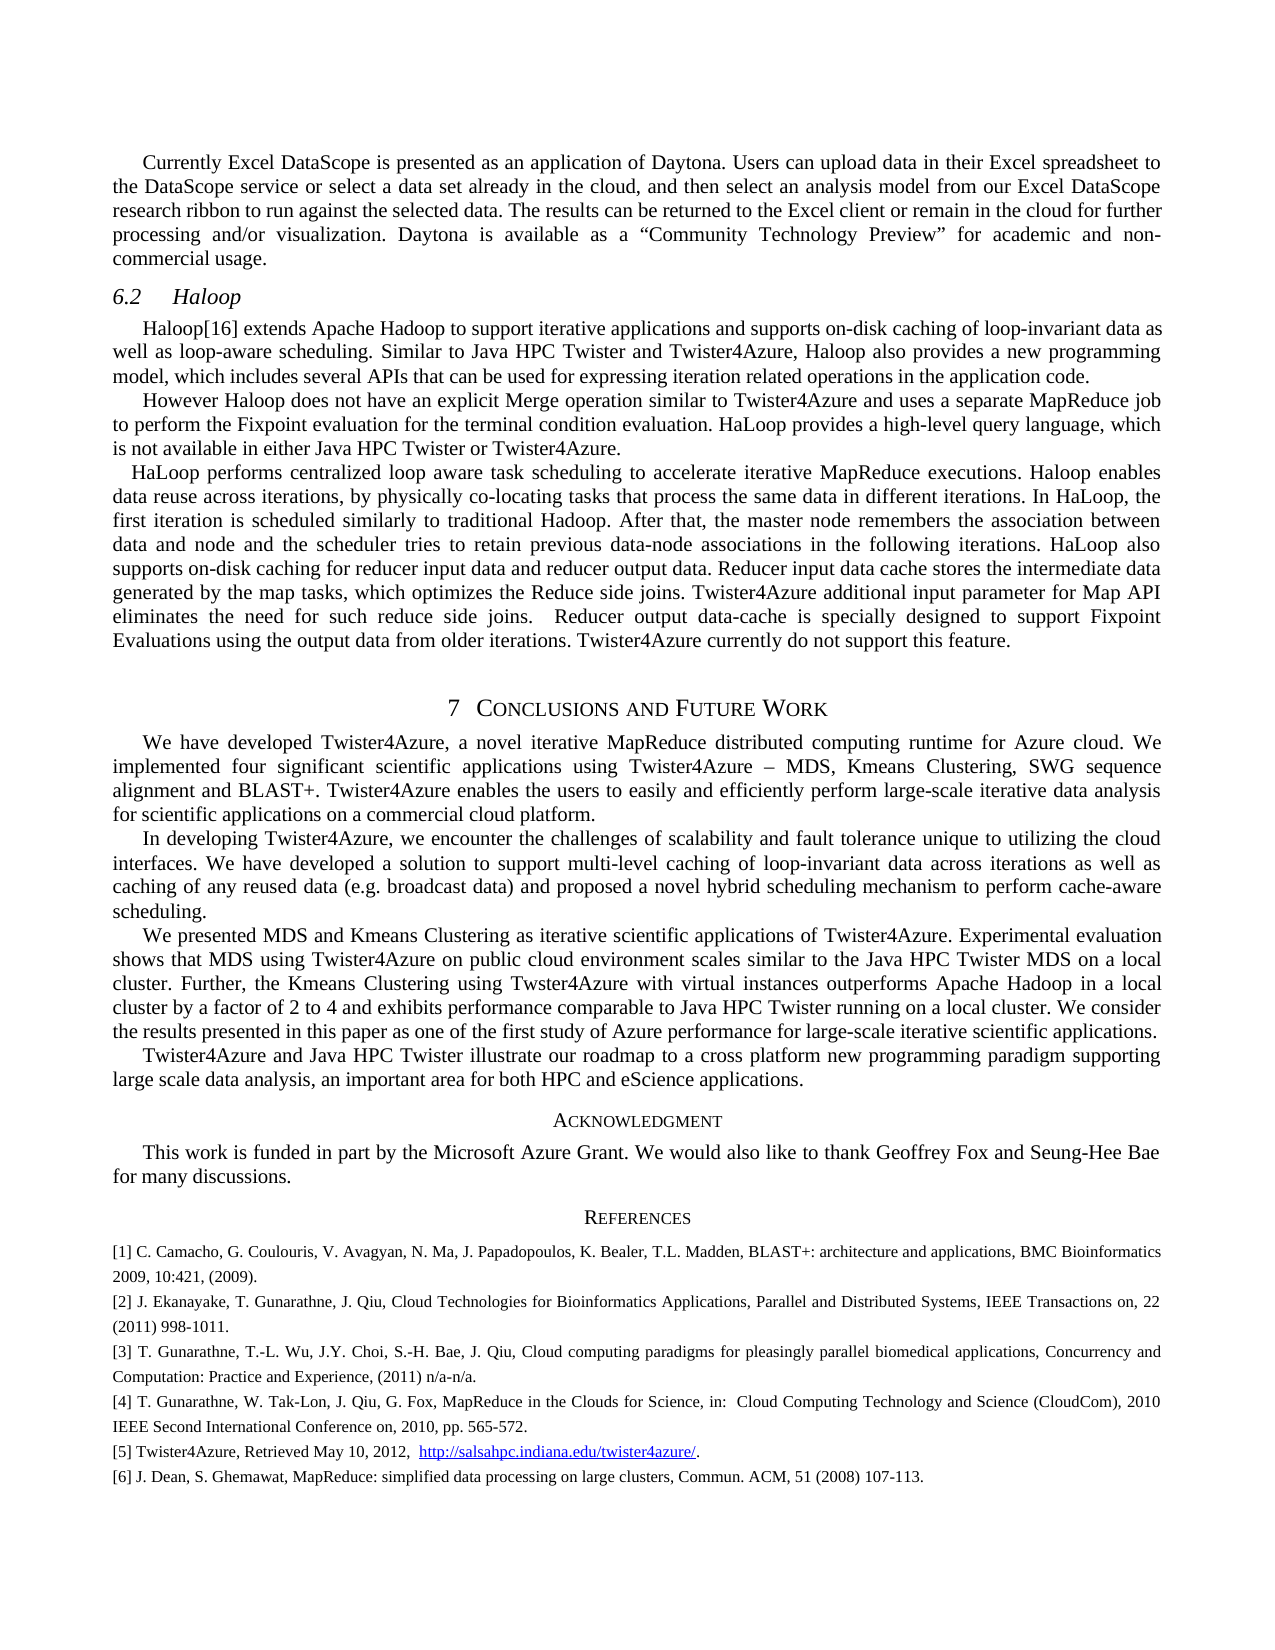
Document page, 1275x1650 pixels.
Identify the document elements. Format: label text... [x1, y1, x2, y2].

text However Haloop does not have an explicit Merge operation similar to Twister4Azure and uses a separate MapReduce job to perform the Fixpoint evaluation for the terminal condition evaluation. HaLoop provides a high-level query language, which is not available in either Java HPC Twister or Twister4Azure. [112, 388, 1162, 460]
text [2] J. Ekanayake, T. Gunarathne, J. Qiu, Cloud Technologies for Bioinformatics Applications, Parallel and Distributed Systems, IEEE Transactions on, 22 (2011) 998-1011. [112, 1287, 1162, 1337]
text In developing Twister4Azure, we encounter the challenges of scalability and fault tolerance unique to utilizing the cloud interfaces. We have developed a solution to support multi-level caching of loop-invariant data across iterations as well as caching of any reused data (e.g. broadcast data) and proposed a novel hybrid scheduling mechanism to perform cache-aware scheduling. [112, 826, 1162, 923]
text [5] Twister4Azure, Retrieved May 10, 2012, http://salsahpc.indiana.edu/twister4azure/. [112, 1437, 1162, 1462]
subtitle Haloop [112, 283, 1162, 309]
text Twister4Azure and Java HPC Twister illustrate our roadmap to a cross platform new programming paradigm supporting large scale data analysis, an important area for both HPC and eScience applications. [112, 1043, 1162, 1091]
text [4] T. Gunarathne, W. Tak-Lon, J. Qiu, G. Fox, MapReduce in the Clouds for Science, in: Cloud Computing Technology and Science (CloudCom), 2010 IEEE Second International Conference on, 2010, pp. 565-572. [112, 1387, 1162, 1437]
text Haloop[16] extends Apache Hadoop to support iterative applications and supports on-disk caching of loop-invariant data as well as loop-aware scheduling. Similar to Java HPC Twister and Twister4Azure, Haloop also provides a new programming model, which includes several APIs that can be used for expressing iteration related operations in the application code. [112, 315, 1162, 388]
subtitle Conclusions and Future Work [112, 693, 1162, 722]
subtitle References [112, 1205, 1162, 1229]
text [6] J. Dean, S. Ghemawat, MapReduce: simplified data processing on large clusters, Commun. ACM, 51 (2008) 107-113. [112, 1462, 1162, 1487]
subtitle Acknowledgment [112, 1108, 1162, 1132]
text We presented MDS and Kmeans Clustering as iterative scientific applications of Twister4Azure. Experimental evaluation shows that MDS using Twister4Azure on public cloud environment scales similar to the Java HPC Twister MDS on a local cluster. Further, the Kmeans Clustering using Twster4Azure with virtual instances outperforms Apache Hadoop in a local cluster by a factor of 2 to 4 and exhibits performance comparable to Java HPC Twister running on a local cluster. We consider the results presented in this paper as one of the first study of Azure performance for large-scale iterative scientific applications. [112, 923, 1162, 1043]
text [1] C. Camacho, G. Coulouris, V. Avagyan, N. Ma, J. Papadopoulos, K. Bealer, T.L. Madden, BLAST+: architecture and applications, BMC Bioinformatics 2009, 10:421, (2009). [112, 1237, 1162, 1287]
text Currently Excel DataScope is presented as an application of Daytona. Users can upload data in their Excel spreadsheet to the DataScope service or select a data set already in the cloud, and then select an analysis model from our Excel DataScope research ribbon to run against the selected data. The results can be returned to the Excel client or remain in the cloud for further processing and/or visualization. Daytona is available as a “Community Technology Preview” for academic and non-commercial usage. [112, 150, 1162, 270]
text We have developed Twister4Azure, a novel iterative MapReduce distributed computing runtime for Azure cloud. We implemented four significant scientific applications using Twister4Azure – MDS, Kmeans Clustering, SWG sequence alignment and BLAST+. Twister4Azure enables the users to easily and efficiently perform large-scale iterative data analysis for scientific applications on a commercial cloud platform. [112, 730, 1162, 826]
text [3] T. Gunarathne, T.-L. Wu, J.Y. Choi, S.-H. Bae, J. Qiu, Cloud computing paradigms for pleasingly parallel biomedical applications, Concurrency and Computation: Practice and Experience, (2011) n/a-n/a. [112, 1337, 1162, 1387]
text HaLoop performs centralized loop aware task scheduling to accelerate iterative MapReduce executions. Haloop enables data reuse across iterations, by physically co-locating tasks that process the same data in different iterations. In HaLoop, the first iteration is scheduled similarly to traditional Hadoop. After that, the master node remembers the association between data and node and the scheduler tries to retain previous data-node associations in the following iterations. HaLoop also supports on-disk caching for reducer input data and reducer output data. Reducer input data cache stores the intermediate data generated by the map tasks, which optimizes the Reduce side joins. Twister4Azure additional input parameter for Map API eliminates the need for such reduce side joins. Reducer output data-cache is specially designed to support Fixpoint Evaluations using the output data from older iterations. Twister4Azure currently do not support this feature. [112, 460, 1162, 652]
text This work is funded in part by the Microsoft Azure Grant. We would also like to thank Geoffrey Fox and Seung-Hee Bae for many discussions. [112, 1140, 1162, 1188]
